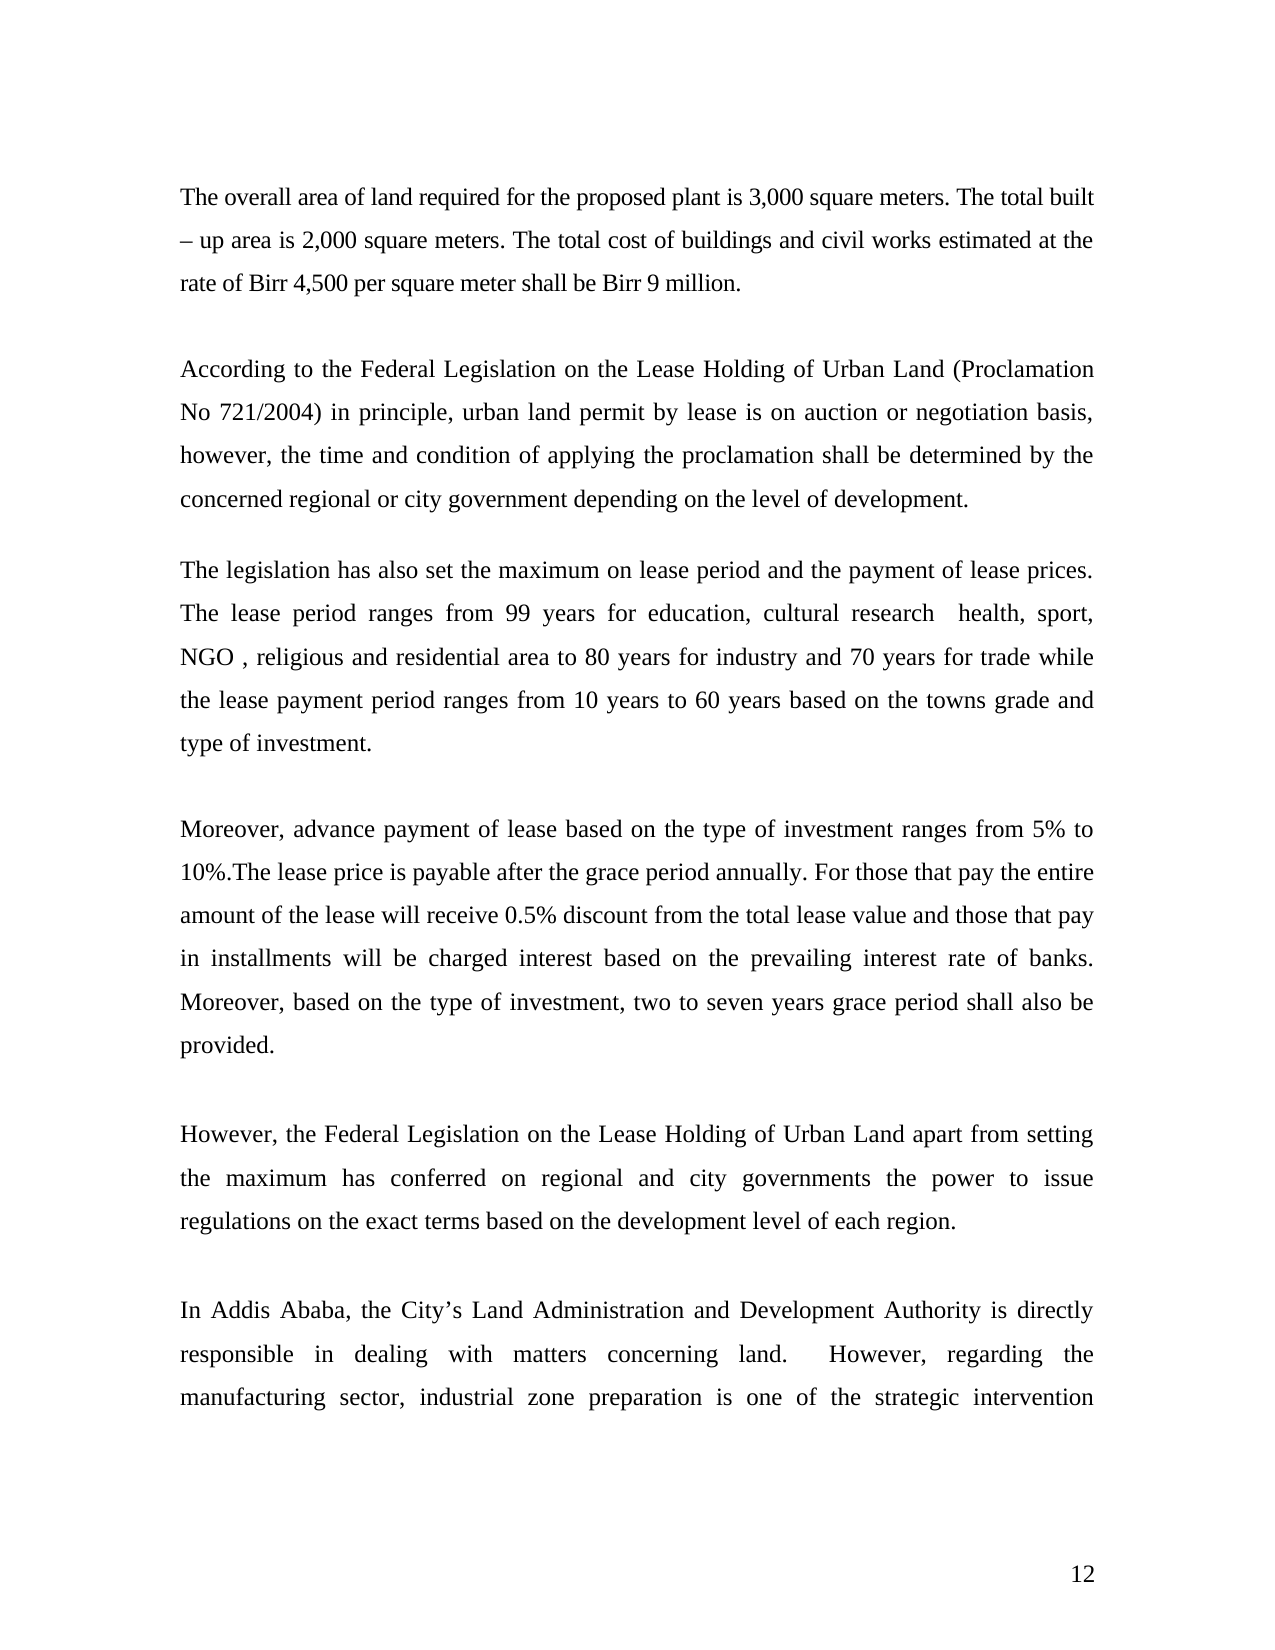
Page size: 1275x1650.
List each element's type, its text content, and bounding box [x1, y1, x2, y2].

text However, the Federal Legislation on the Lease Holding of Urban Land apart from setting the maximum has conferred on regional and city governments the power to issue regulations on the exact terms based on the development level of each region. [180, 1119, 1095, 1234]
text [180, 1296, 1095, 1411]
text The legislation has also set the maximum on lease period and the payment of lease prices. The lease period ranges from 99 years for education, cultural research health, sport, NGO , religious and residential area to 80 years for industry and 70 years for trade while the lease payment period ranges from 10 years to 60 years based on the towns grade and type of investment. [180, 555, 1095, 757]
text The overall area of land required for the proposed plant is 3,000 square meters. The total built – up area is 2,000 square meters. The total cost of buildings and civil works estimated at the rate of Birr 4,500 per square meter shall be Birr 9 million. [180, 182, 1095, 297]
text According to the Federal Legislation on the Lease Holding of Urban Land (Proclamation No 721/2004) in principle, urban land permit by lease is on auction or negotiation basis, however, the time and condition of applying the proclamation shall be determined by the concerned regional or city government depending on the level of development. [180, 354, 1095, 512]
text Moreover, advance payment of lease based on the type of investment ranges from 5% to 10%.The lease price is payable after the grace period annually. For those that pay the entire amount of the lease will receive 0.5% discount from the total lease value and those that pay in installments will be charged interest based on the prevailing interest rate of banks. Moreover, based on the type of investment, two to seven years grace period shall also be provided. [180, 814, 1095, 1058]
